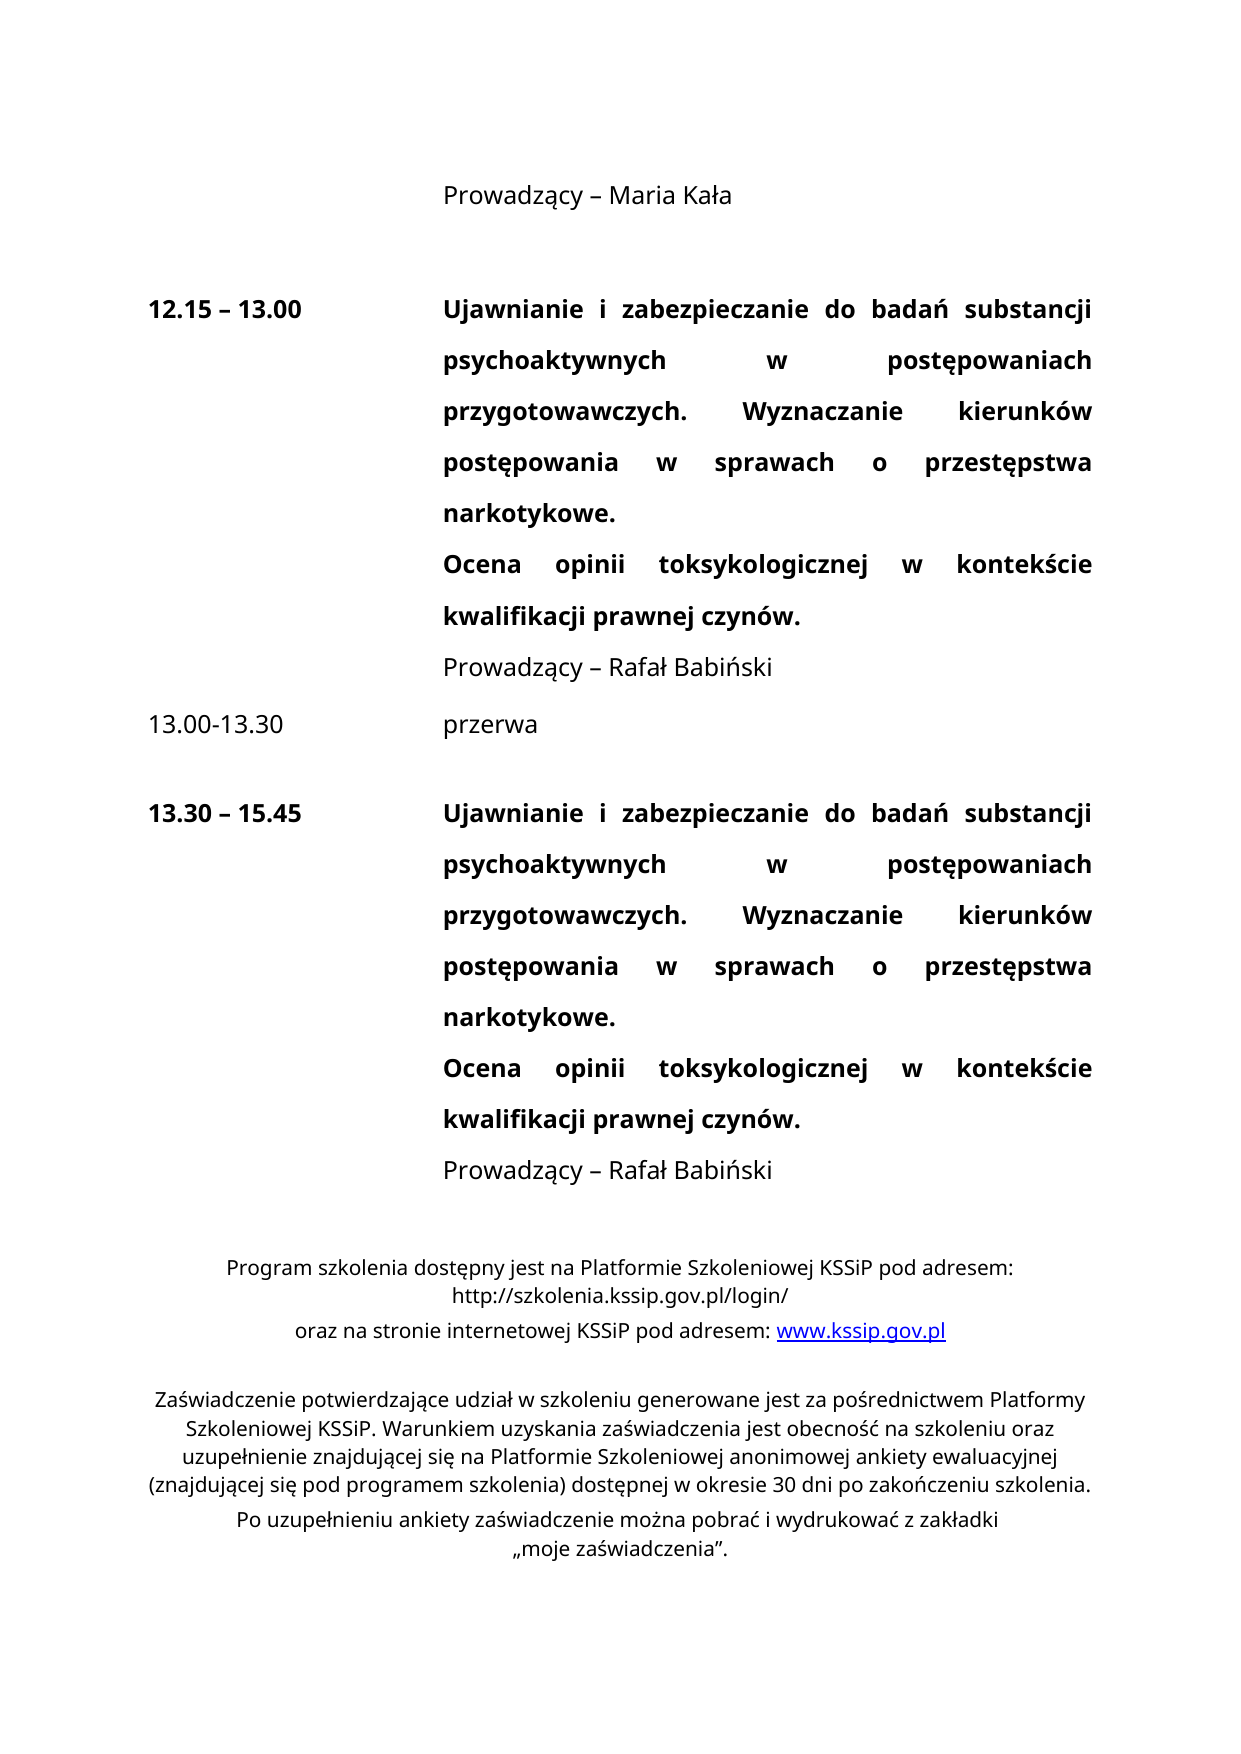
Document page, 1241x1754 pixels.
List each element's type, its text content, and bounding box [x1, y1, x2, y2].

text Prowadzący – Maria Kała [369, 177, 1093, 211]
text Prowadzący – Rafał Babiński [148, 1153, 1093, 1187]
text Ocena opinii toksykologicznej w kontekście kwalifikacji prawnej czynów. [443, 1051, 1093, 1136]
text Po uzupełnieniu ankiety zaświadczenie można pobrać i wydrukować z zakładki „moje zaświadczenia”. [148, 1505, 1093, 1562]
text oraz na stronie internetowej KSSiP pod adresem: www.kssip.gov.pl [148, 1316, 1093, 1344]
text Prowadzący – Rafał Babiński [148, 649, 1093, 683]
text http://szkolenia.kssip.gov.pl/login/ [148, 1281, 1093, 1310]
text 13.00-13.30 przerwa [148, 706, 1093, 741]
text Ocena opinii toksykologicznej w kontekście kwalifikacji prawnej czynów. [443, 547, 1093, 632]
text 13.30 – 15.45 Ujawnianie i zabezpieczanie do badań substancji psychoaktywnych w postępowaniach przygotowawczych. Wyznaczanie kierunków postępowania w sprawach o przestępstwa narkotykowe. [148, 796, 1093, 1034]
text 12.15 – 13.00 Ujawnianie i zabezpieczanie do badań substancji psychoaktywnych w postępowaniach przygotowawczych. Wyznaczanie kierunków postępowania w sprawach o przestępstwa narkotykowe. [148, 292, 1093, 530]
text Zaświadczenie potwierdzające udział w szkoleniu generowane jest za pośrednictwem Platformy Szkoleniowej KSSiP. Warunkiem uzyskania zaświadczenia jest obecność na szkoleniu oraz uzupełnienie znajdującej się na Platformie Szkoleniowej anonimowej ankiety ewaluacyjnej (znajdującej się pod programem szkolenia) dostępnej w okresie 30 dni po zakończeniu szkolenia. [148, 1385, 1093, 1499]
text Program szkolenia dostępny jest na Platformie Szkoleniowej KSSiP pod adresem: [148, 1253, 1093, 1281]
